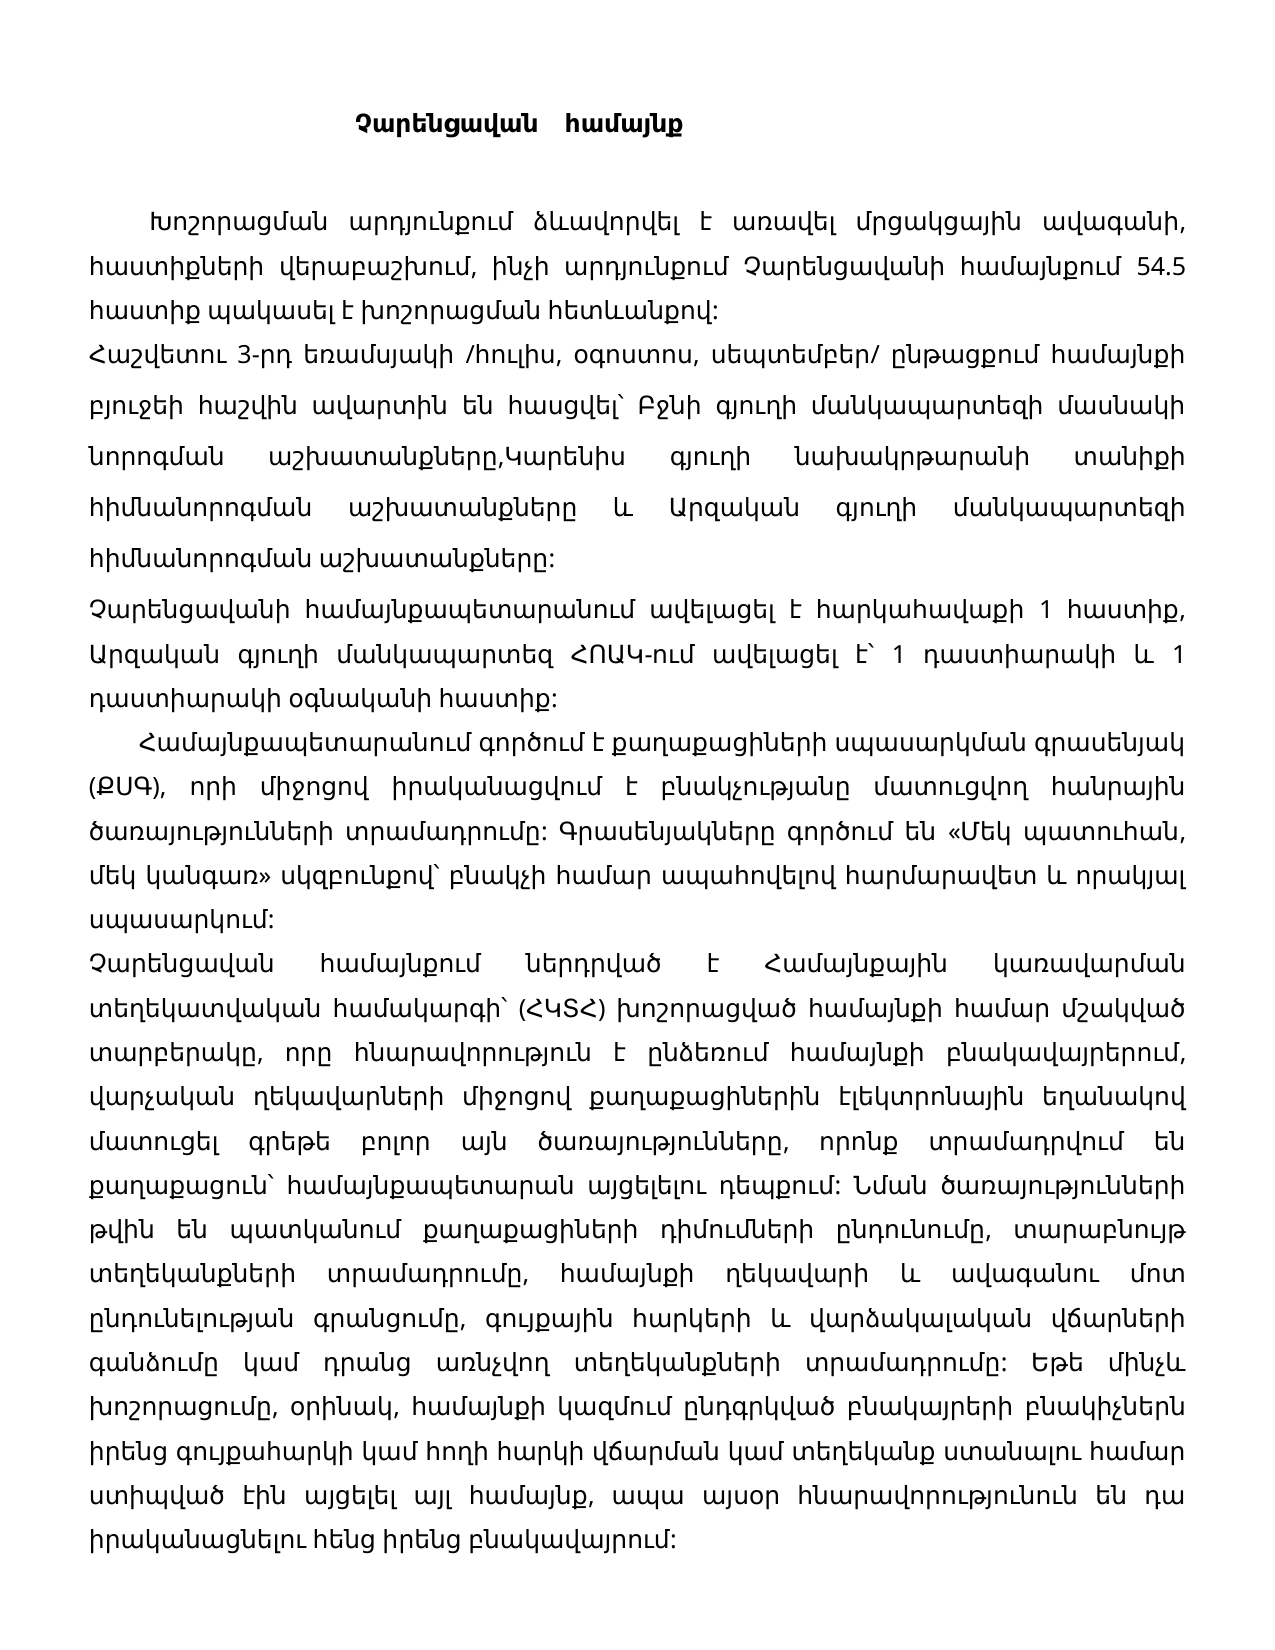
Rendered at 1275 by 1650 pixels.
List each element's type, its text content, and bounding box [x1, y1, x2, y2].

text Հաշվետու 3-րդ եռամսյակի /հուլիս, օգոստոս, սեպտեմբեր/ ընթացքում համայնքի բյուջեի հաշվին ավարտին են հասցվել՝ Բջնի գյուղի մանկապարտեզի մասնակի նորոգման աշխատանքները,Կարենիս գյուղի նախակրթարանի տանիքի հիմնանորոգման աշխատանքները և Արզական գյուղի մանկապարտեզի հիմնանորոգման աշխատանքները: [89, 337, 1186, 575]
text Չարենցավանի համայնքապետարանում ավելացել է հարկահավաքի 1 հաստիք, Արզական գյուղի մանկապարտեզ ՀՈԱԿ-ում ավելացել է՝ 1 դաստիարակի և 1 դաստիարակի օգնականի հաստիք: [89, 592, 1186, 714]
text Չարենցավան համայնքում ներդրված է Համայնքային կառավարման տեղեկատվական համակարգի՝ (ՀԿՏՀ) խոշորացված համայնքի համար մշակված տարբերակը, որը հնարավորություն է ընձեռում համայնքի բնակավայրերում, վարչական ղեկավարների միջոցով քաղաքացիներին էլեկտրոնային եղանակով մատուցել գրեթե բոլոր այն ծառայությունները, որոնք տրամադրվում են քաղաքացուն՝ համայնքապետարան այցելելու դեպքում: Նման ծառայությունների թվին են պատկանում քաղաքացիների դիմումների ընդունումը, տարաբնույթ տեղեկանքների տրամադրումը, համայնքի ղեկավարի և ավագանու մոտ ընդունելության գրանցումը, գույքային հարկերի և վարձակալական վճարների գանձումը կամ դրանց առնչվող տեղեկանքների տրամադրումը: Եթե մինչև խոշորացումը, օրինակ, համայնքի կազմում ընդգրկված բնակայրերի բնակիչներն իրենց գույքահարկի կամ հողի հարկի վճարման կամ տեղեկանք ստանալու համար ստիպված էին այցելել այլ համայնք, ապա այսօր հնարավորությունուն են դա իրականացնելու հենց իրենց բնակավայրում: [89, 946, 1186, 1556]
text Համայնքապետարանում գործում է քաղաքացիների սպասարկման գրասենյակ (ՔՍԳ), որի միջոցով իրականացվում է բնակչությանը մատուցվող հանրային ծառայությունների տրամադրումը: Գրասենյակները գործում են «Մեկ պատուհան, մեկ կանգառ» սկզբունքով՝ բնակչի համար ապահովելով հարմարավետ և որակյալ սպասարկում: [89, 725, 1186, 936]
text Խոշորացման արդյունքում ձևավորվել է առավել մրցակցային ավագանի, հաստիքների վերաբաշխում, ինչի արդյունքում Չարենցավանի համայնքում 54.5 հաստիք պակասել է խոշորացման հետևանքով: [89, 204, 1186, 327]
text Չարենցավան համայնք [89, 106, 1186, 140]
